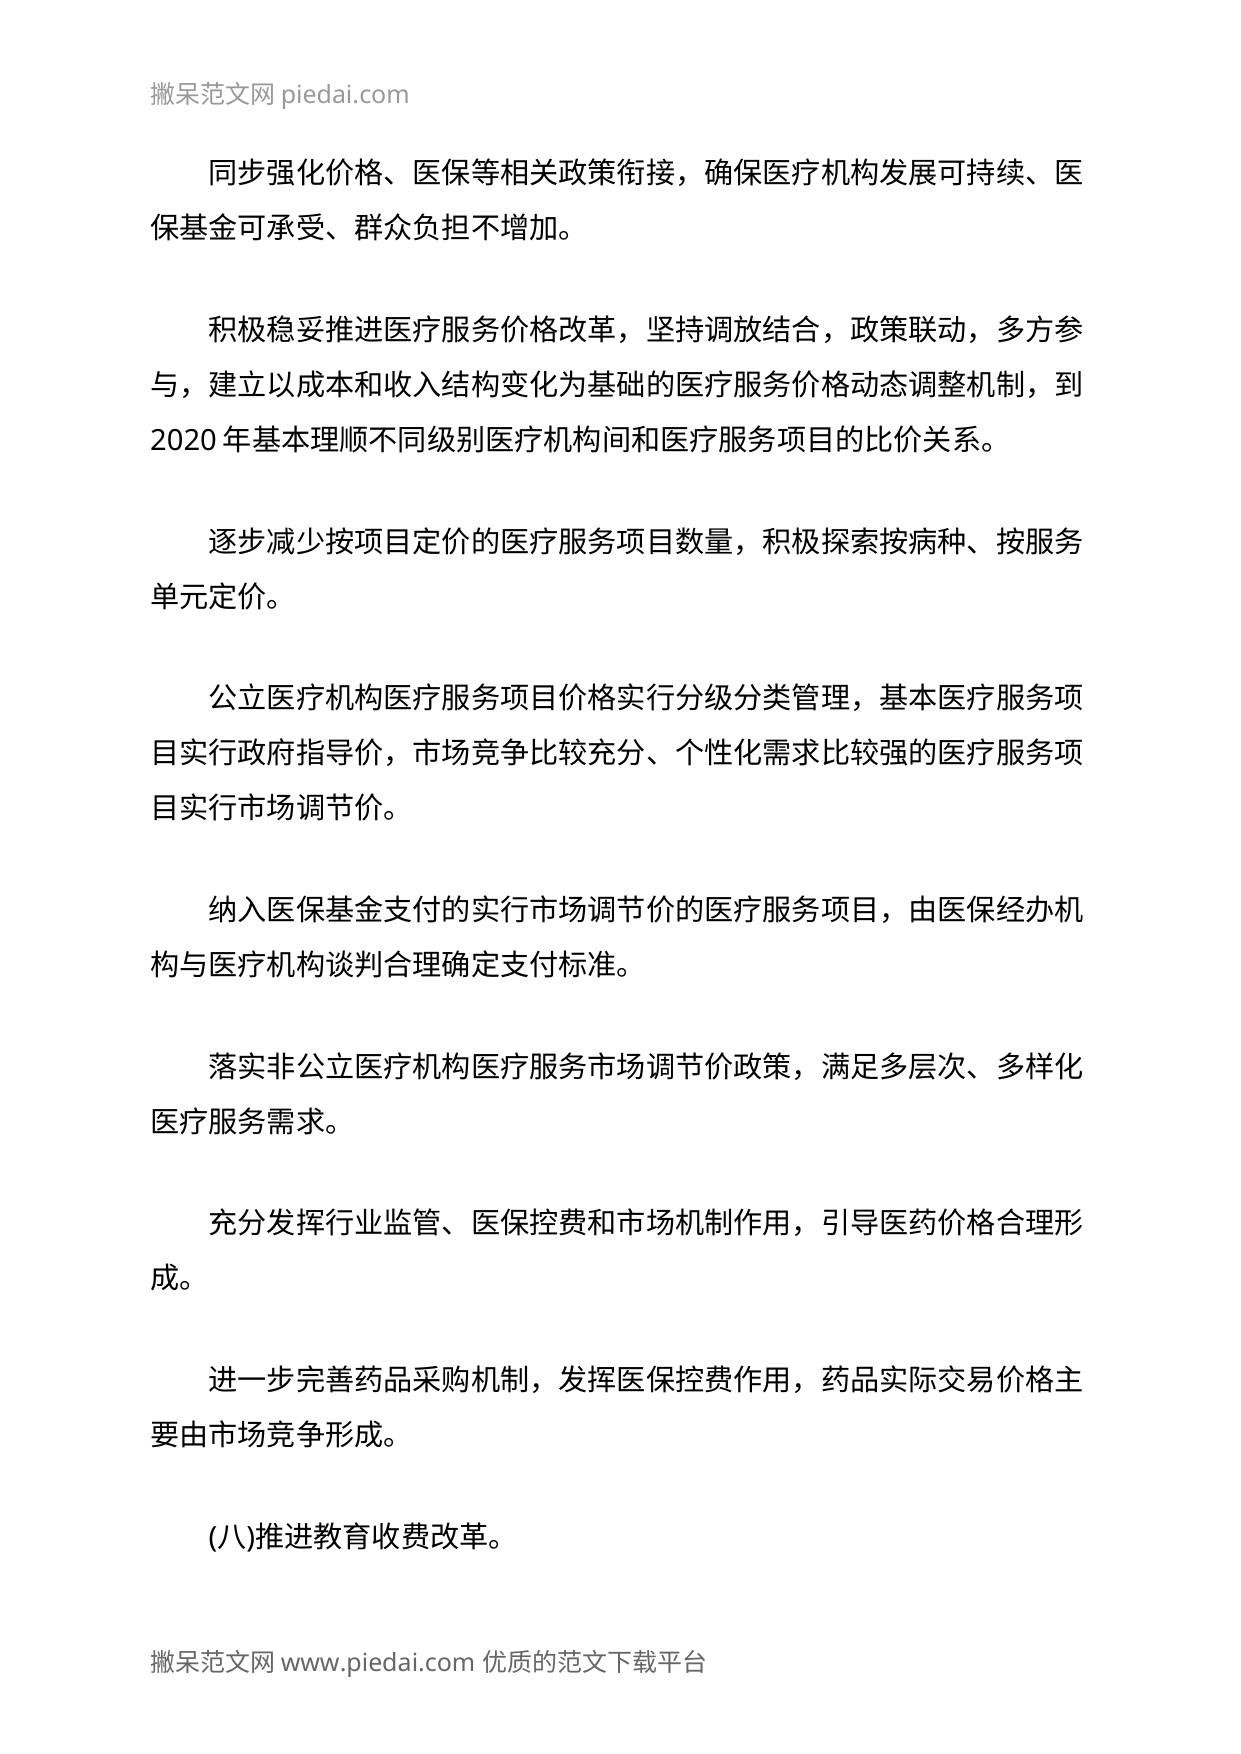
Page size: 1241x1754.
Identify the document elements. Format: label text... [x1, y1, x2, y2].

text 进一步完善药品采购机制，发挥医保控费作用，药品实际交易价格主要由市场竞争形成。 [150, 1357, 1090, 1454]
text 逐步减少按项目定价的医疗服务项目数量，积极探索按病种、按服务单元定价。 [150, 518, 1090, 616]
text 纳入医保基金支付的实行市场调节价的医疗服务项目，由医保经办机构与医疗机构谈判合理确定支付标准。 [150, 887, 1090, 984]
text 积极稳妥推进医疗服务价格改革，坚持调放结合，政策联动，多方参与，建立以成本和收入结构变化为基础的医疗服务价格动态调整机制，到2020年基本理顺不同级别医疗机构间和医疗服务项目的比价关系。 [150, 307, 1090, 459]
text 同步强化价格、医保等相关政策衔接，确保医疗机构发展可持续、医保基金可承受、群众负担不增加。 [150, 150, 1090, 247]
text (八)推进教育收费改革。 [150, 1513, 1090, 1556]
text 落实非公立医疗机构医疗服务市场调节价政策，满足多层次、多样化医疗服务需求。 [150, 1043, 1090, 1141]
text 公立医疗机构医疗服务项目价格实行分级分类管理，基本医疗服务项目实行政府指导价，市场竞争比较充分、个性化需求比较强的医疗服务项目实行市场调节价。 [150, 675, 1090, 827]
text 充分发挥行业监管、医保控费和市场机制作用，引导医药价格合理形成。 [150, 1200, 1090, 1297]
